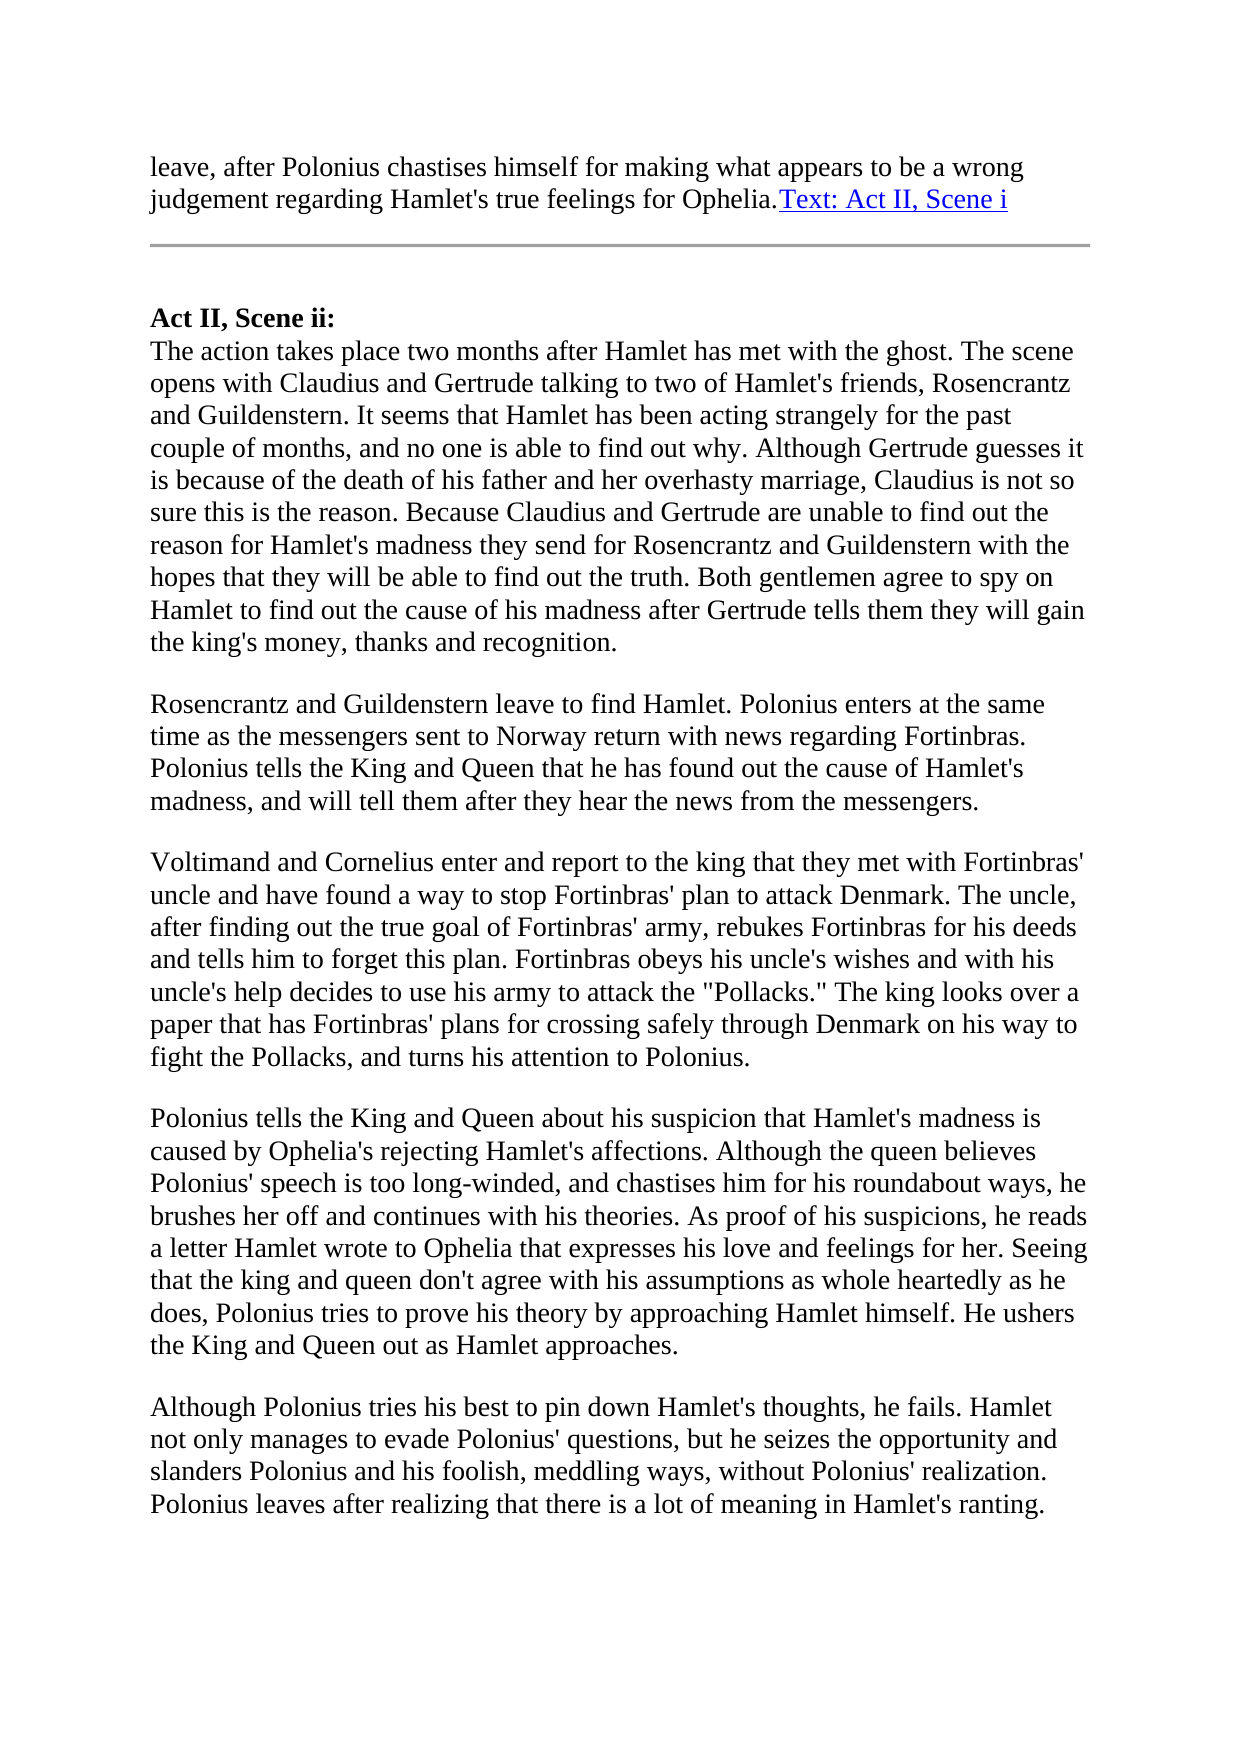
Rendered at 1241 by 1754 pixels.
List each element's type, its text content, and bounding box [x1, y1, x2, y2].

text Voltimand and Cornelius enter and report to the king that they met with Fortinbras' uncle and have found a way to stop Fortinbras' plan to attack Denmark. The uncle, after finding out the true goal of Fortinbras' army, rebukes Fortinbras for his deeds and tells him to forget this plan. Fortinbras obeys his uncle's wishes and with his uncle's help decides to use his army to attack the "Pollacks." The king looks over a paper that has Fortinbras' plans for crossing safely through Denmark on his way to fight the Pollacks, and turns his attention to Polonius. [150, 845, 1090, 1072]
text Although Polonius tries his best to pin down Hamlet's thoughts, he fails. Hamlet not only manages to evade Polonius' questions, but he seizes the opportunity and slanders Polonius and his foolish, meddling ways, without Polonius' realization. Polonius leaves after realizing that there is a lot of meaning in Hamlet's ranting. [150, 1390, 1090, 1519]
text Act II, Scene ii: The action takes place two months after Hamlet has met with the ghost. The scene opens with Claudius and Gertrude talking to two of Hamlet's friends, Rosencrantz and Guildenstern. It seems that Hamlet has been acting strangely for the past couple of months, and no one is able to find out why. Although Gertrude guesses it is because of the death of his father and her overhasty marriage, Claudius is not so sure this is the reason. Because Claudius and Gertrude are unable to find out the reason for Hamlet's madness they send for Rosencrantz and Guildenstern with the hopes that they will be able to find out the truth. Both gentlemen agree to spy on Hamlet to find out the cause of his madness after Gertrude tells them they will gain the king's money, thanks and recognition. [150, 301, 1090, 657]
text Polonius tells the King and Queen about his suspicion that Hamlet's madness is caused by Ophelia's rejecting Hamlet's affections. Although the queen believes Polonius' speech is too long-winded, and chastises him for his roundabout ways, he brushes her off and continues with his theories. As proof of his suspicions, he reads a letter Hamlet wrote to Ophelia that expresses his love and feelings for her. Seeing that the king and queen don't agree with his assumptions as whole heartedly as he does, Polonius tries to prove his theory by approaching Hamlet himself. He ushers the King and Queen out as Hamlet approaches. [150, 1101, 1090, 1361]
